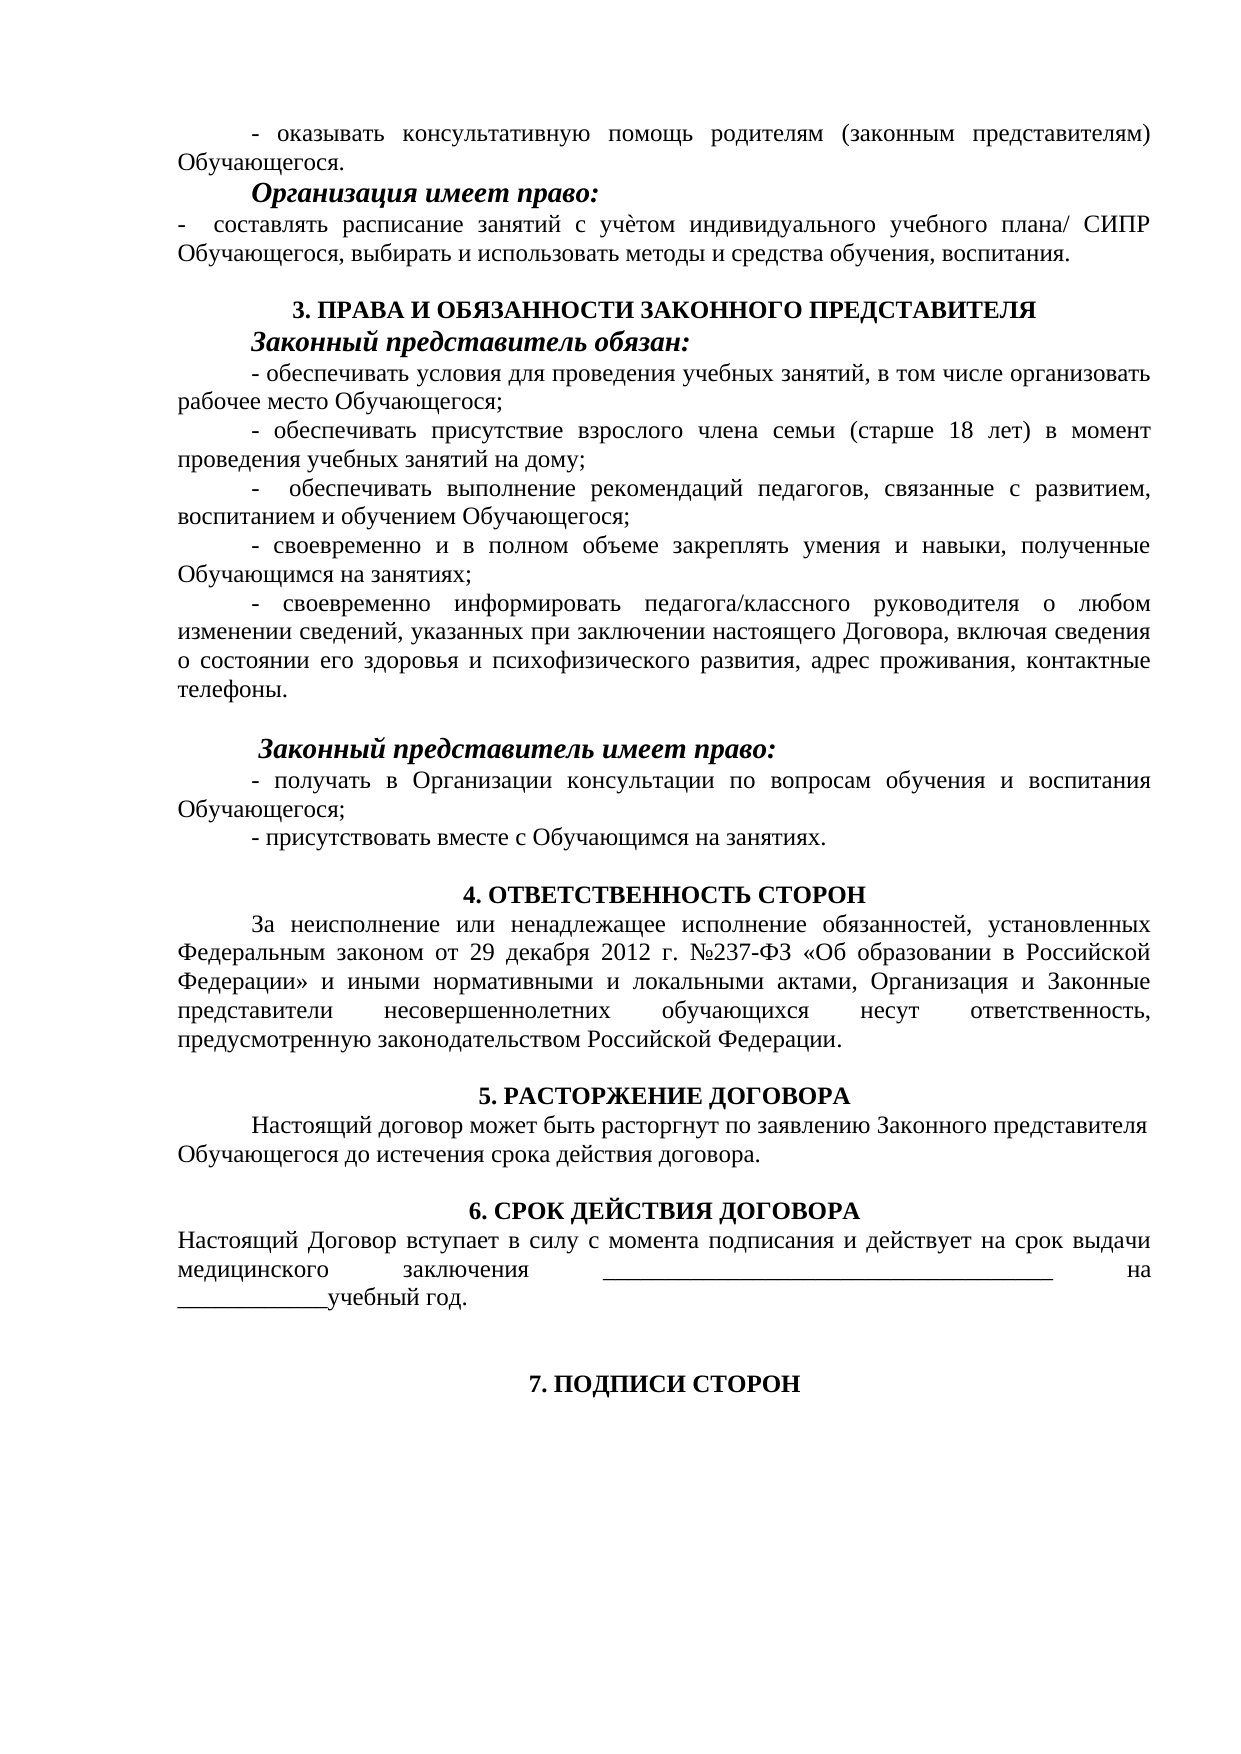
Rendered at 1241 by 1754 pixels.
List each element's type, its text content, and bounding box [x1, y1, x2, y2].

text 5. РАСТОРЖЕНИЕ ДОГОВОРА [177, 1081, 1152, 1110]
text - обеспечивать присутствие взрослого члена семьи (старше 18 лет) в момент проведения учебных занятий на дому; [177, 415, 1152, 473]
text - своевременно информировать педагога/классного руководителя о любом изменении сведений, указанных при заключении настоящего Договора, включая сведения о состоянии его здоровья и психофизического развития, адрес проживания, контактные телефоны. [177, 588, 1152, 703]
text 3. ПРАВА И ОБЯЗАННОСТИ ЗАКОННОГО ПРЕДСТАВИТЕЛЯ [177, 295, 1152, 324]
text Законный представитель имеет право: [177, 731, 1152, 765]
text 6. СРОК ДЕЙСТВИЯ ДОГОВОРА [177, 1196, 1152, 1225]
text Настоящий Договор вступает в силу с момента подписания и действует на срок выдачи медицинского заключения ____________________________________ на ____________учебный год. [177, 1225, 1152, 1311]
text - присутствовать вместе с Обучающимся на занятиях. [177, 822, 1152, 851]
text - составлять расписание занятий с учѐтом индивидуального учебного плана/ СИПР Обучающегося, выбирать и использовать методы и средства обучения, воспитания. [177, 209, 1152, 267]
text - своевременно и в полном объеме закреплять умения и навыки, полученные Обучающимся на занятиях; [177, 530, 1152, 588]
text Организация имеет право: [177, 176, 1152, 209]
text - оказывать консультативную помощь родителям (законным представителям) Обучающегося. [177, 118, 1152, 176]
text За неисполнение или ненадлежащее исполнение обязанностей, установленных Федеральным законом от 29 декабря 2012 г. №237-ФЗ «Об образовании в Российской Федерации» и иными нормативными и локальными актами, Организация и Законные представители несовершеннолетних обучающихся несут ответственность, предусмотренную законодательством Российской Федерации. [177, 909, 1152, 1052]
text 7. ПОДПИСИ СТОРОН [177, 1369, 1152, 1397]
text - получать в Организации консультации по вопросам обучения и воспитания Обучающегося; [177, 765, 1152, 822]
text 4. ОТВЕТСТВЕННОСТЬ СТОРОН [177, 880, 1152, 909]
text Настоящий договор может быть расторгнут по заявлению Законного представителя Обучающегося до истечения срока действия договора. [177, 1110, 1152, 1167]
text - обеспечивать условия для проведения учебных занятий, в том числе организовать рабочее место Обучающегося; [177, 358, 1152, 415]
text Законный представитель обязан: [177, 324, 1152, 358]
text - обеспечивать выполнение рекомендаций педагогов, связанные с развитием, воспитанием и обучением Обучающегося; [177, 473, 1152, 530]
